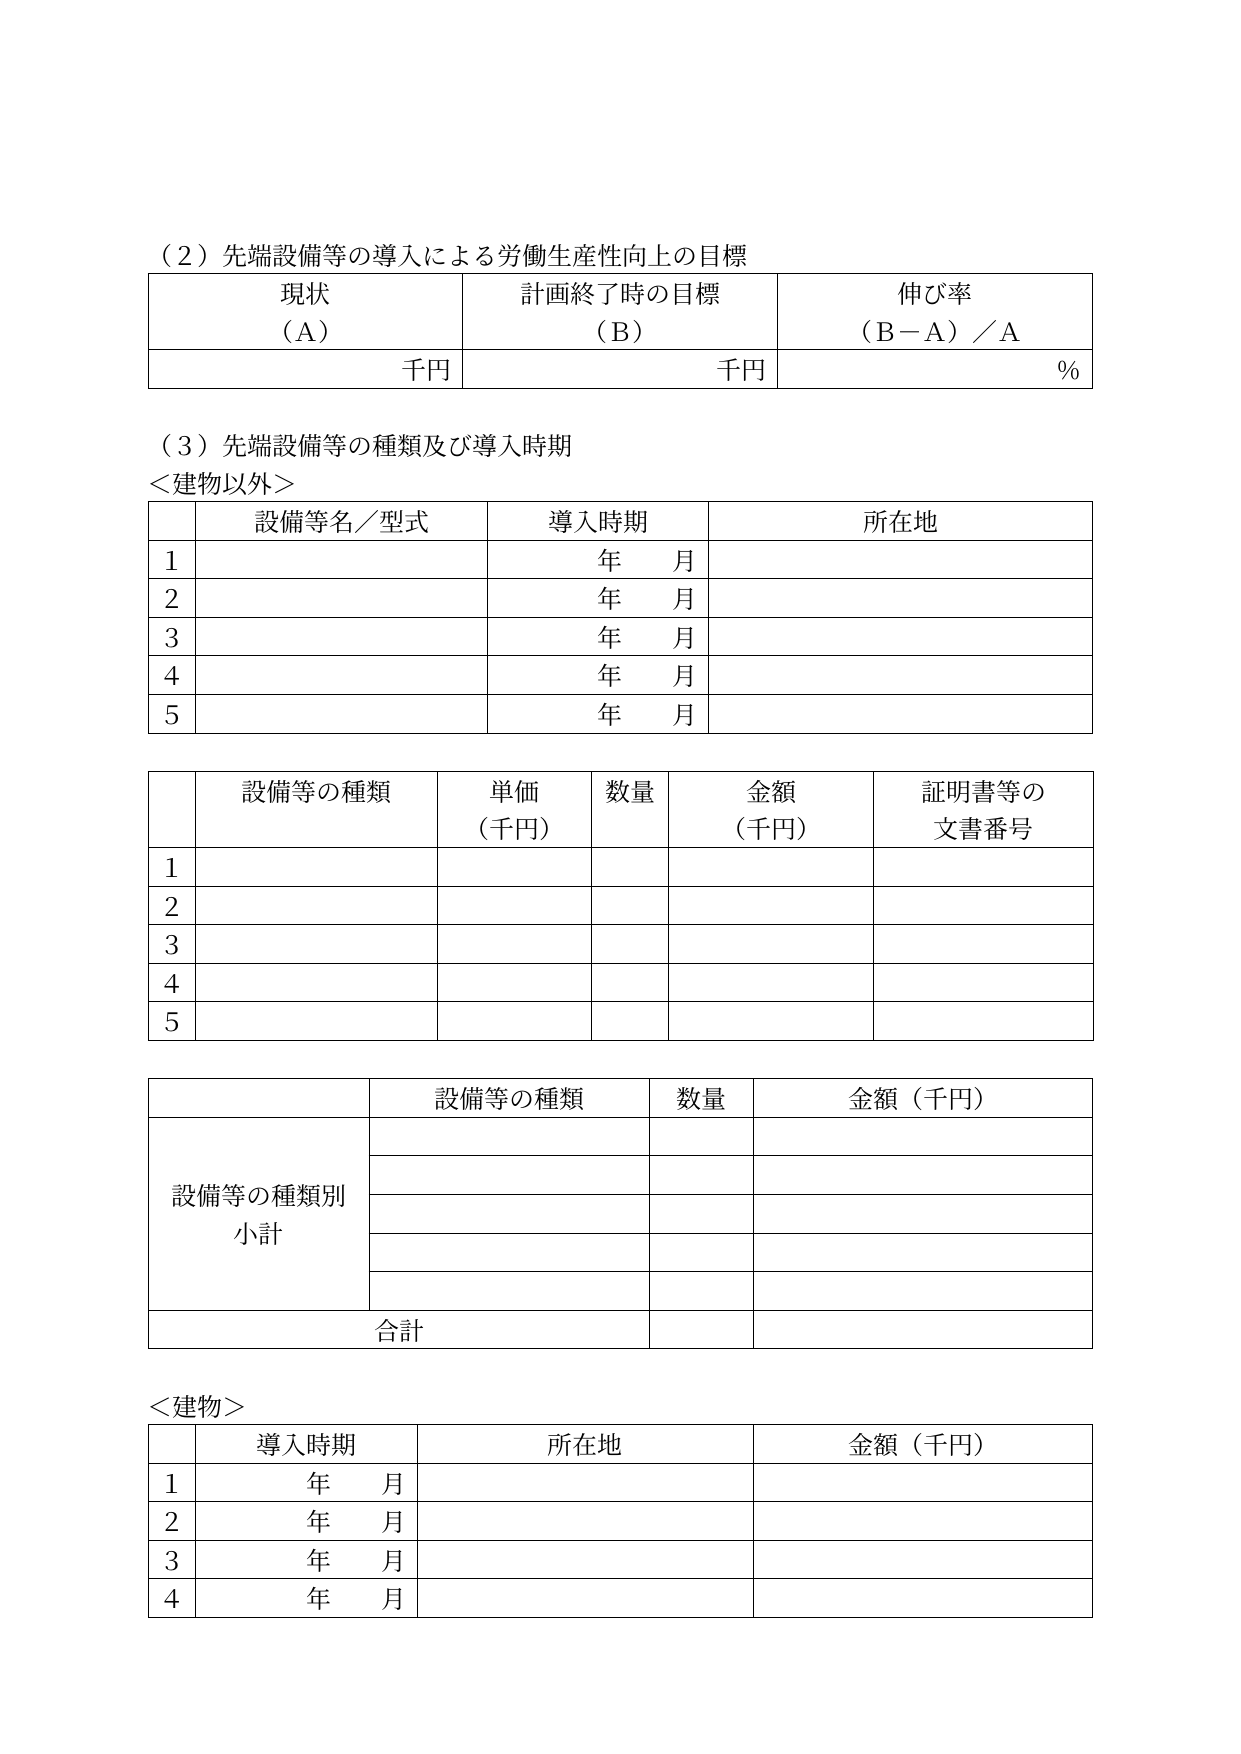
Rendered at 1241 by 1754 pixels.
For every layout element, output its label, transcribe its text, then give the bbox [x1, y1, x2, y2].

table_cell [196, 964, 437, 1001]
table_cell [669, 887, 873, 924]
table_header 証明書等の 文書番号 [874, 772, 1093, 847]
table_cell [874, 1002, 1093, 1040]
table_cell ３ [149, 618, 195, 655]
table_cell [650, 1311, 753, 1348]
table_cell [196, 541, 487, 578]
table_cell [754, 1579, 1092, 1617]
table_cell [370, 1195, 649, 1232]
table_cell [754, 1311, 1092, 1348]
text ＜建物＞ [148, 1387, 1092, 1424]
table_cell [370, 1234, 649, 1271]
table_cell [196, 925, 437, 963]
table_cell [754, 1541, 1092, 1578]
table_cell [754, 1234, 1092, 1271]
table_header 設備等名／型式 [196, 502, 487, 540]
table_cell [418, 1464, 753, 1501]
text （３）先端設備等の種類及び導入時期 [148, 426, 1092, 464]
table_cell 千円 [463, 350, 777, 388]
table_header 導入時期 [488, 502, 708, 540]
table_cell 年 月 [488, 579, 708, 617]
table_header 数量 [592, 772, 668, 847]
table_cell 年 月 [196, 1579, 417, 1617]
table_cell [438, 964, 591, 1001]
table_cell [196, 656, 487, 694]
table_cell [874, 887, 1093, 924]
table_cell [650, 1195, 753, 1232]
table_cell [370, 1118, 649, 1155]
table_cell ５ [149, 695, 195, 732]
table_header 現状 （Ａ） [149, 274, 462, 349]
table_cell [874, 964, 1093, 1001]
table_header 数量 [650, 1079, 753, 1117]
table_cell [592, 925, 668, 963]
table_cell [669, 925, 873, 963]
table_cell [438, 1002, 591, 1040]
table_cell [418, 1579, 753, 1617]
table_cell ４ [149, 1579, 195, 1617]
table_cell ２ [149, 1502, 195, 1540]
table_cell [669, 1002, 873, 1040]
table_header 単価 （千円） [438, 772, 591, 847]
table_cell [650, 1272, 753, 1309]
table_cell [418, 1502, 753, 1540]
table_cell 年 月 [196, 1541, 417, 1578]
table_cell 合計 [149, 1311, 649, 1348]
table_header 導入時期 [196, 1425, 417, 1463]
table_cell [196, 618, 487, 655]
table_cell ％ [778, 350, 1092, 388]
table_cell ５ [149, 1002, 195, 1040]
table_header 所在地 [418, 1425, 753, 1463]
table_cell [196, 848, 437, 886]
table_cell [650, 1156, 753, 1194]
table_header [149, 1079, 369, 1117]
table_cell [709, 656, 1092, 694]
table_cell [592, 964, 668, 1001]
table_cell [592, 887, 668, 924]
table_cell [874, 925, 1093, 963]
table_cell １ [149, 848, 195, 886]
table_cell [874, 848, 1093, 886]
table_cell [650, 1118, 753, 1155]
table_header 金額 （千円） [669, 772, 873, 847]
table_cell [709, 579, 1092, 617]
table_cell [754, 1156, 1092, 1194]
table_cell [370, 1272, 649, 1309]
table_cell 千円 [149, 350, 462, 388]
table_cell [438, 887, 591, 924]
table_cell ２ [149, 887, 195, 924]
table_cell [669, 964, 873, 1001]
text ＜建物以外＞ [148, 464, 1092, 501]
table_cell [196, 695, 487, 732]
table_cell ２ [149, 579, 195, 617]
table_cell [754, 1502, 1092, 1540]
text （２）先端設備等の導入による労働生産性向上の目標 [148, 236, 1092, 273]
table_cell [196, 1002, 437, 1040]
table_cell 年 月 [488, 695, 708, 732]
table_header 所在地 [709, 502, 1092, 540]
table_cell [592, 1002, 668, 1040]
table_header [149, 502, 195, 540]
table_cell [196, 887, 437, 924]
table_cell [709, 695, 1092, 732]
table_cell [754, 1195, 1092, 1232]
table_cell １ [149, 541, 195, 578]
table_cell [650, 1234, 753, 1271]
table_cell [754, 1272, 1092, 1309]
table_cell ３ [149, 1541, 195, 1578]
table_cell 年 月 [488, 656, 708, 694]
table_cell [438, 848, 591, 886]
table_header 設備等の種類 [196, 772, 437, 847]
table_cell [370, 1156, 649, 1194]
table_cell [669, 848, 873, 886]
table_cell 年 月 [196, 1464, 417, 1501]
table_cell [754, 1464, 1092, 1501]
table_cell 設備等の種類別 小計 [149, 1118, 369, 1309]
table_cell [592, 848, 668, 886]
table_header 金額（千円） [754, 1425, 1092, 1463]
table_header 金額（千円） [754, 1079, 1092, 1117]
table_header 設備等の種類 [370, 1079, 649, 1117]
table_cell ４ [149, 964, 195, 1001]
table_cell ３ [149, 925, 195, 963]
table_cell 年 月 [488, 541, 708, 578]
table_cell 年 月 [196, 1502, 417, 1540]
table_header 伸び率 （Ｂ－Ａ）／Ａ [778, 274, 1092, 349]
table_cell [438, 925, 591, 963]
table_cell [709, 541, 1092, 578]
table_cell 年 月 [488, 618, 708, 655]
table_cell [754, 1118, 1092, 1155]
table_cell [196, 579, 487, 617]
table_header [149, 772, 195, 847]
table_cell ４ [149, 656, 195, 694]
table_cell [709, 618, 1092, 655]
table_cell １ [149, 1464, 195, 1501]
table_cell [418, 1541, 753, 1578]
table_header 計画終了時の目標 （Ｂ） [463, 274, 777, 349]
table_header [149, 1425, 195, 1463]
